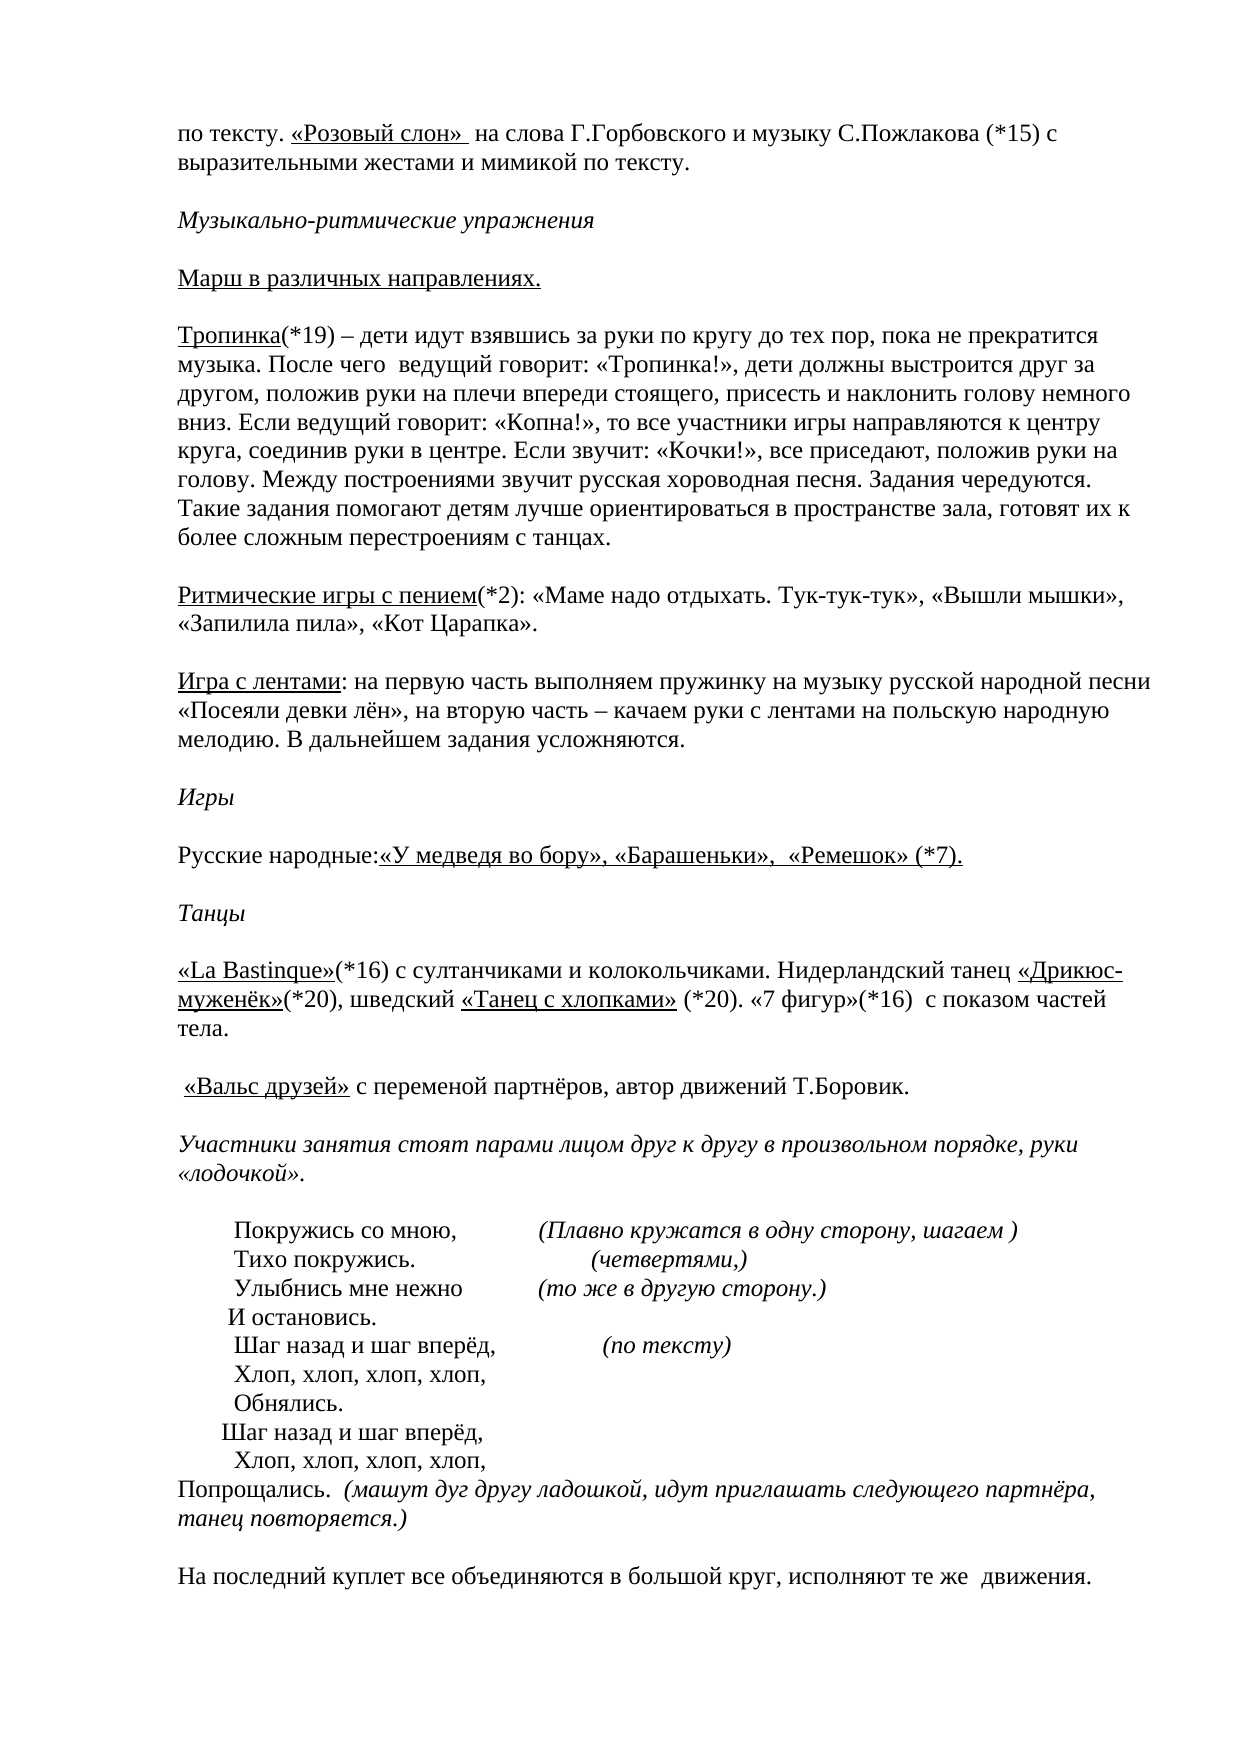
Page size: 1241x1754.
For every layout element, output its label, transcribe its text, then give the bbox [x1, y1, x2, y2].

text Покружись со мною, (Плавно кружатся в одну сторону, шагаем ) Тихо покружись. (четвертями,) Улыбнись мне нежно (то же в другую сторону.) И остановись. Шаг назад и шаг вперёд, (по тексту) Хлоп, хлоп, хлоп, хлоп, Обнялись. Шаг назад и шаг вперёд, Хлоп, хлоп, хлоп, хлоп, Попрощались. (машут дуг другу ладошкой, идут приглашать следующего партнёра, танец повторяется.) [177, 1216, 1152, 1532]
text Участники занятия стоят парами лицом друг к другу в произвольном порядке, руки «лодочкой». [177, 1129, 1152, 1186]
text Игра с лентами: на первую часть выполняем пружинку на музыку русской народной песни «Посеяли девки лён», на вторую часть – качаем руки с лентами на польскую народную мелодию. В дальнейшем задания усложняются. [177, 666, 1152, 753]
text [177, 118, 1152, 176]
text «La Bastinque»(*16) с султанчиками и колокольчиками. Нидерландский танец «Дрикюс-муженёк»(*20), шведский «Танец с хлопками» (*20). «7 фигур»(*16) с показом частей тела. [177, 956, 1152, 1042]
text Танцы [177, 898, 1152, 926]
text Марш в различных направлениях. [177, 263, 1152, 291]
text Музыкально-ритмические упражнения [177, 205, 1152, 233]
text «Вальс друзей» с переменой партнёров, автор движений Т.Боровик. [177, 1071, 1152, 1100]
text На последний куплет все объединяются в большой круг, исполняют те же движения. [177, 1561, 1152, 1590]
text Ритмические игры с пением(*2): «Маме надо отдыхать. Тук-тук-тук», «Вышли мышки», «Запилила пила», «Кот Царапка». [177, 580, 1152, 637]
text Тропинка(*19) – дети идут взявшись за руки по кругу до тех пор, пока не прекратится музыка. После чего ведущий говорит: «Тропинка!», дети должны выстроится друг за другом, положив руки на плечи впереди стоящего, присесть и наклонить голову немного вниз. Если ведущий говорит: «Копна!», то все участники игры направляются к центру круга, соединив руки в центре. Если звучит: «Кочки!», все приседают, положив руки на голову. Между построениями звучит русская хороводная песня. Задания чередуются. Такие задания помогают детям лучше ориентироваться в пространстве зала, готовят их к более сложным перестроениям с танцах. [177, 321, 1152, 551]
text Игры [177, 782, 1152, 811]
text Русские народные:«У медведя во бору», «Барашеньки», «Ремешок» (*7). [177, 840, 1152, 868]
